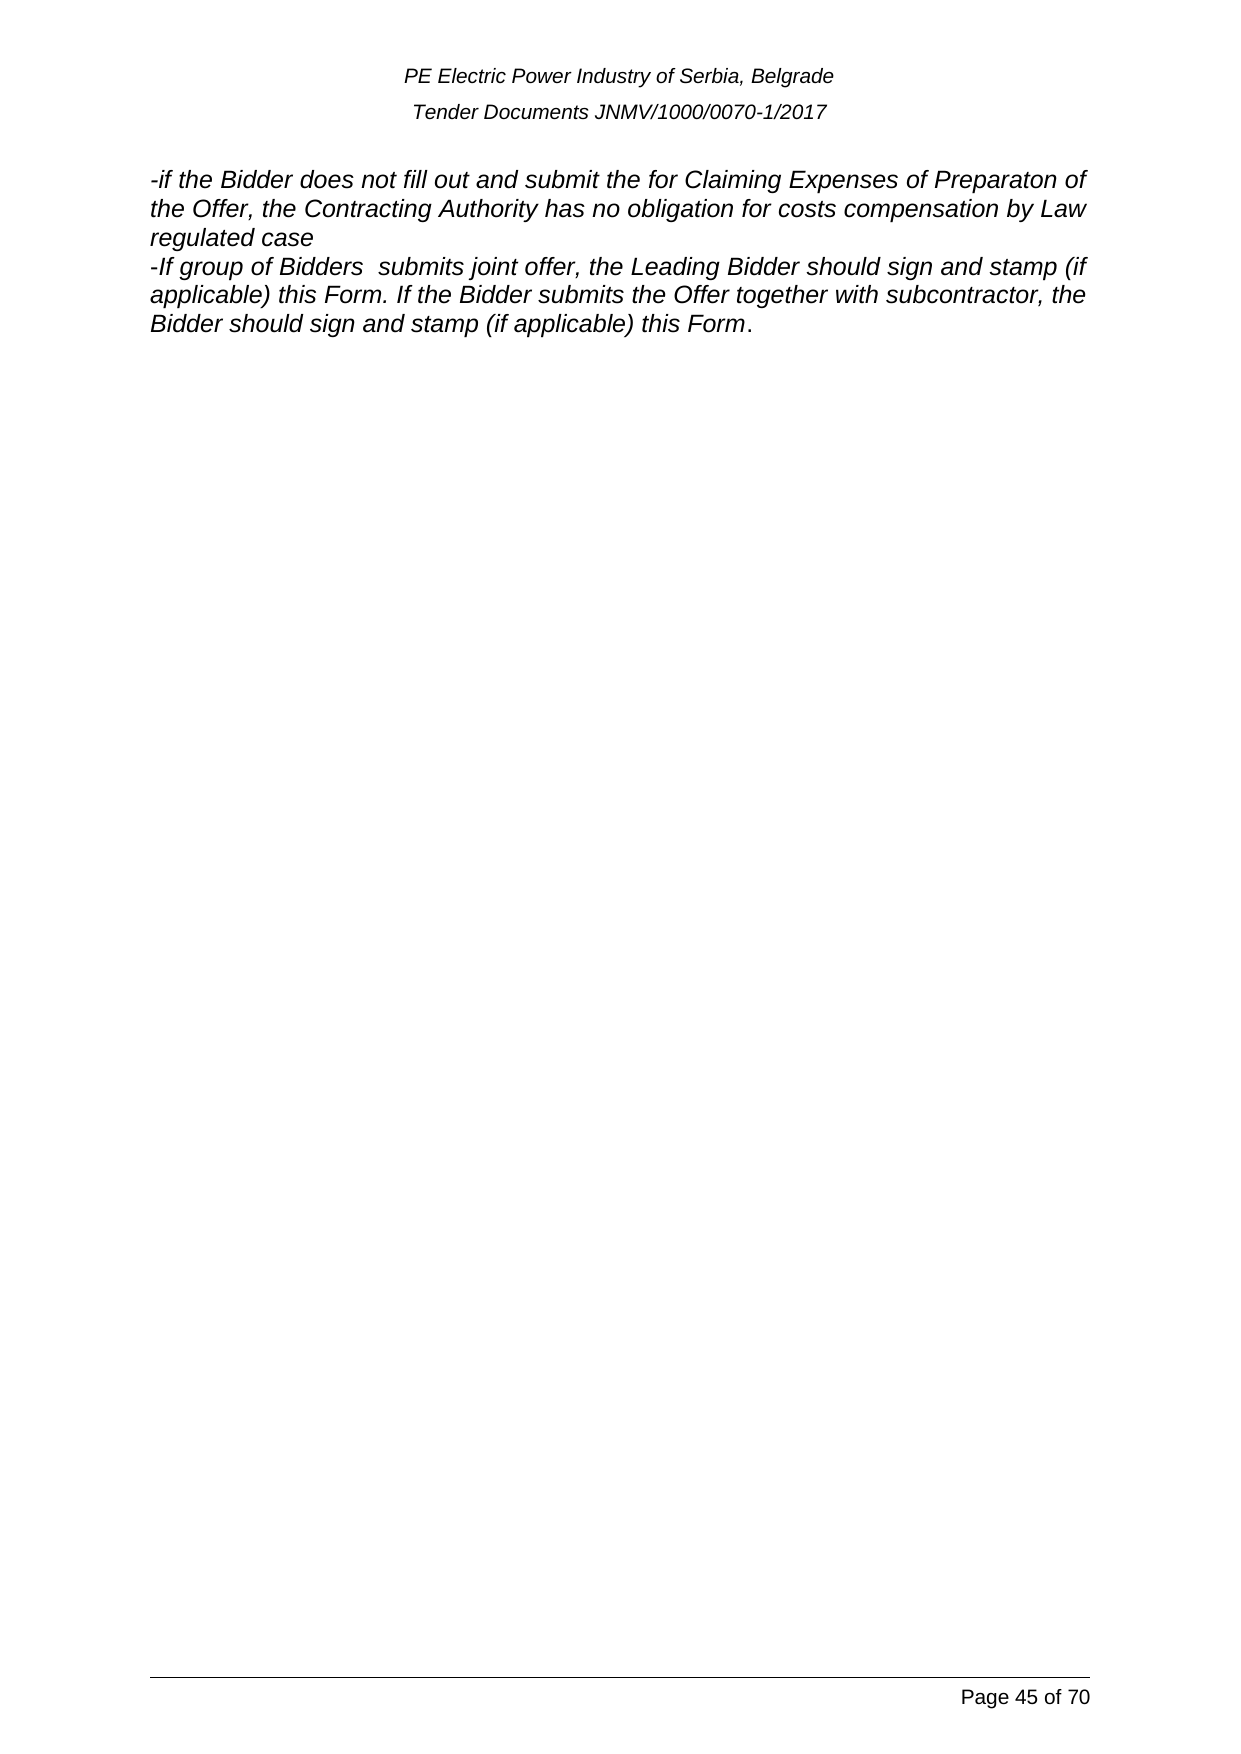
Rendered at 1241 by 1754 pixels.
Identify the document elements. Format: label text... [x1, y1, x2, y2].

text -if the Bidder does not fill out and submit the for Claiming Expenses of Preparaton of the Offer, the Contracting Authority has no obligation for costs compensation by Law regulated case [150, 165, 1090, 252]
text -If group of Bidders submits joint offer, the Leading Bidder should sign and stamp (if applicable) this Form. If the Bidder submits the Offer together with subcontractor, the Bidder should sign and stamp (if applicable) this Form. [150, 252, 1090, 338]
